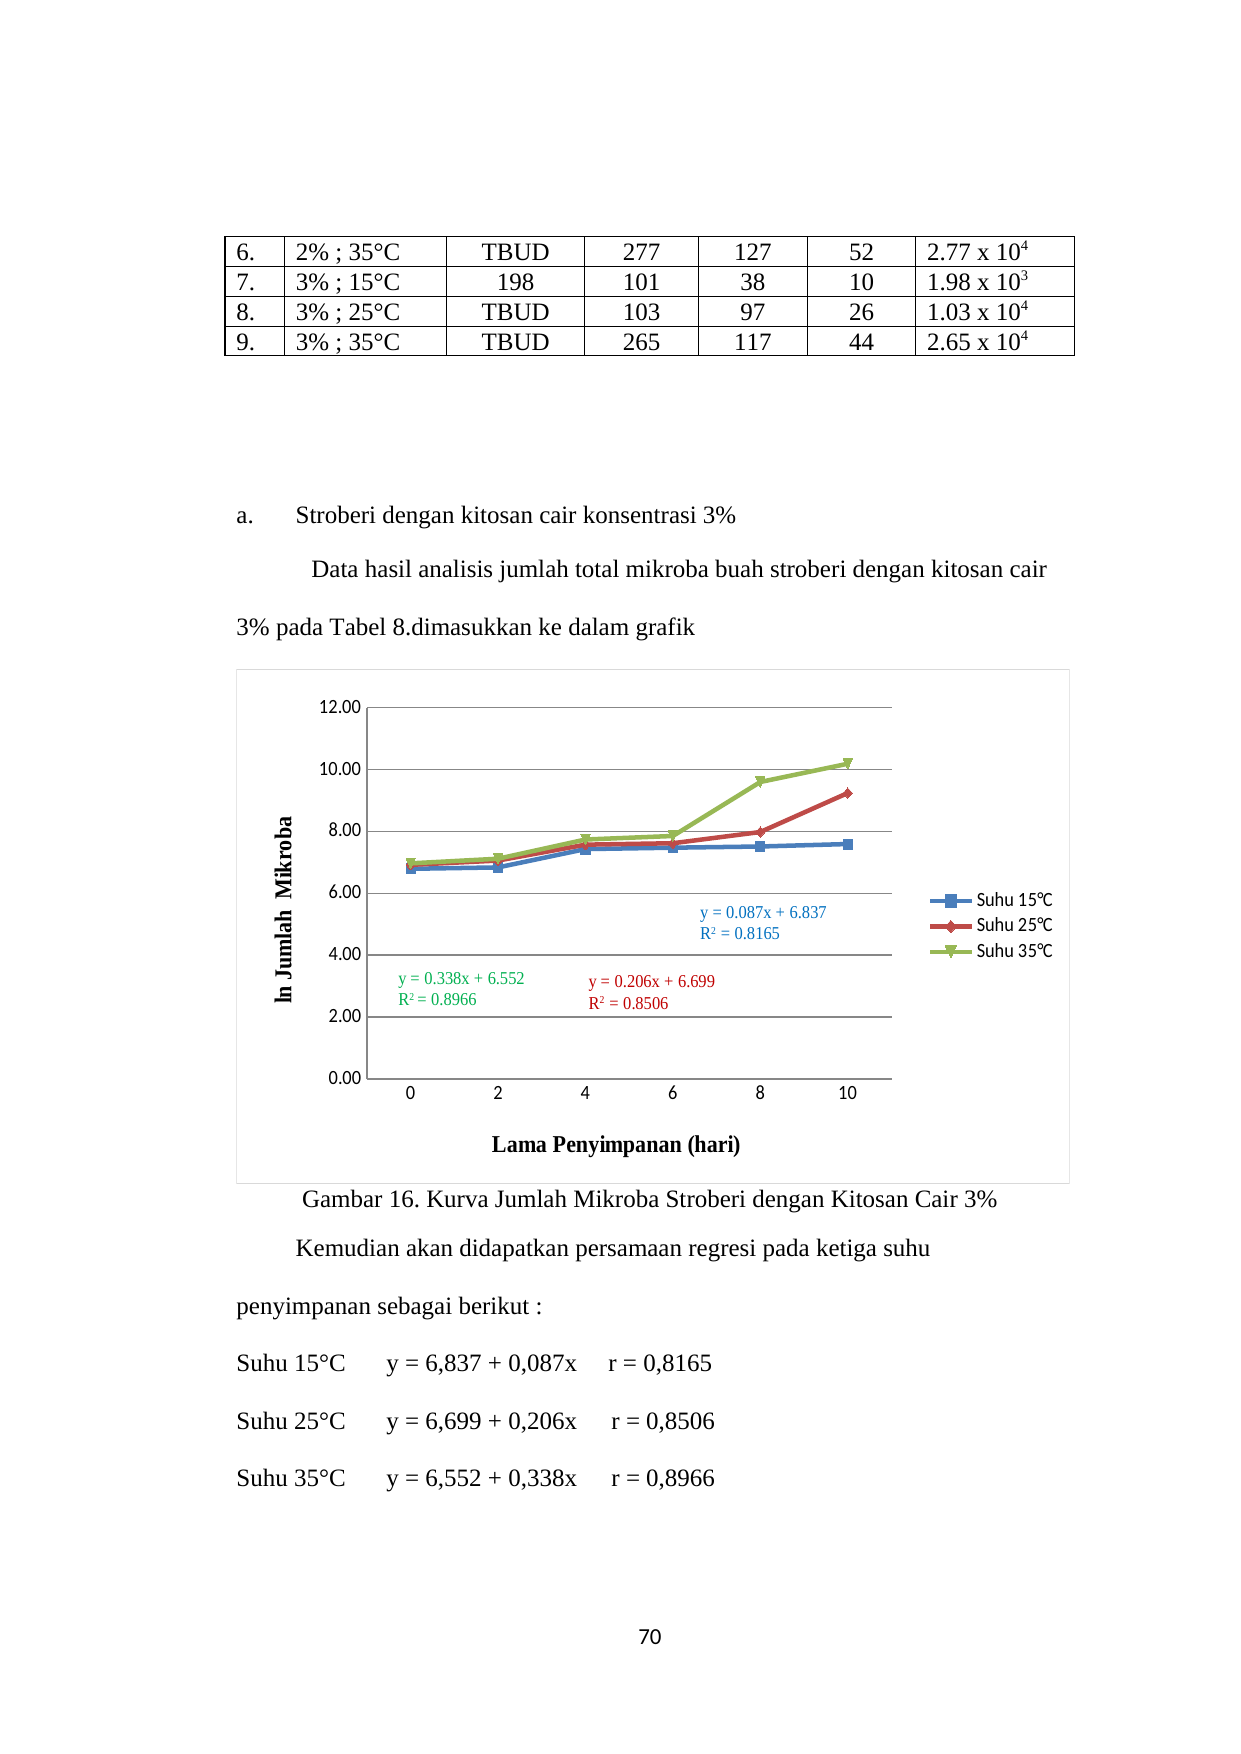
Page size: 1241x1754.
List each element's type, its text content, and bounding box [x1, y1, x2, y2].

table_cell 26 [808, 297, 915, 326]
table_cell TBUD [447, 327, 584, 355]
table_cell 198 [447, 267, 584, 296]
table_cell 6. [226, 237, 284, 266]
table_cell 9. [226, 327, 284, 355]
table_cell 8. [226, 297, 284, 326]
table_cell 1.03 x 104 [916, 297, 1074, 326]
table_cell 44 [808, 327, 915, 355]
text Kemudian akan didapatkan persamaan regresi pada ketiga suhu penyimpanan sebagai berikut : [236, 1233, 1063, 1319]
table_cell 38 [699, 267, 807, 296]
table_cell 3% ; 35°C [285, 327, 446, 355]
table_cell 3% ; 15°C [285, 267, 446, 296]
table_cell 2% ; 35°C [285, 237, 446, 266]
table_cell 7. [226, 267, 284, 296]
text Data hasil analisis jumlah total mikroba buah stroberi dengan kitosan cair 3% pada Tabel 8.dimasukkan ke dalam grafik [236, 554, 1063, 640]
list Stroberi dengan kitosan cair konsentrasi 3% [236, 500, 1063, 529]
table_cell 277 [585, 237, 698, 266]
table_cell 101 [585, 267, 698, 296]
table_cell TBUD [447, 297, 584, 326]
table_cell 265 [585, 327, 698, 355]
table_cell 127 [699, 237, 807, 266]
table_cell 52 [808, 237, 915, 266]
table_cell 103 [585, 297, 698, 326]
text Suhu 25°C y = 6,699 + 0,206x r = 0,8506 [236, 1406, 1063, 1434]
table_cell 1.98 x 103 [916, 267, 1074, 296]
text Suhu 15°C y = 6,837 + 0,087x r = 0,8165 [236, 1348, 1063, 1377]
table_cell 3% ; 25°C [285, 297, 446, 326]
text Suhu 35°C y = 6,552 + 0,338x r = 0,8966 [236, 1463, 1063, 1492]
table_cell 2.65 x 104 [916, 327, 1074, 355]
table_cell TBUD [447, 237, 584, 266]
table_cell 10 [808, 267, 915, 296]
table_cell 97 [699, 297, 807, 326]
table_cell 117 [699, 327, 807, 355]
text Gambar 16. Kurva Jumlah Mikroba Stroberi dengan Kitosan Cair 3% [236, 1184, 1063, 1212]
table_cell 2.77 x 104 [916, 237, 1074, 266]
